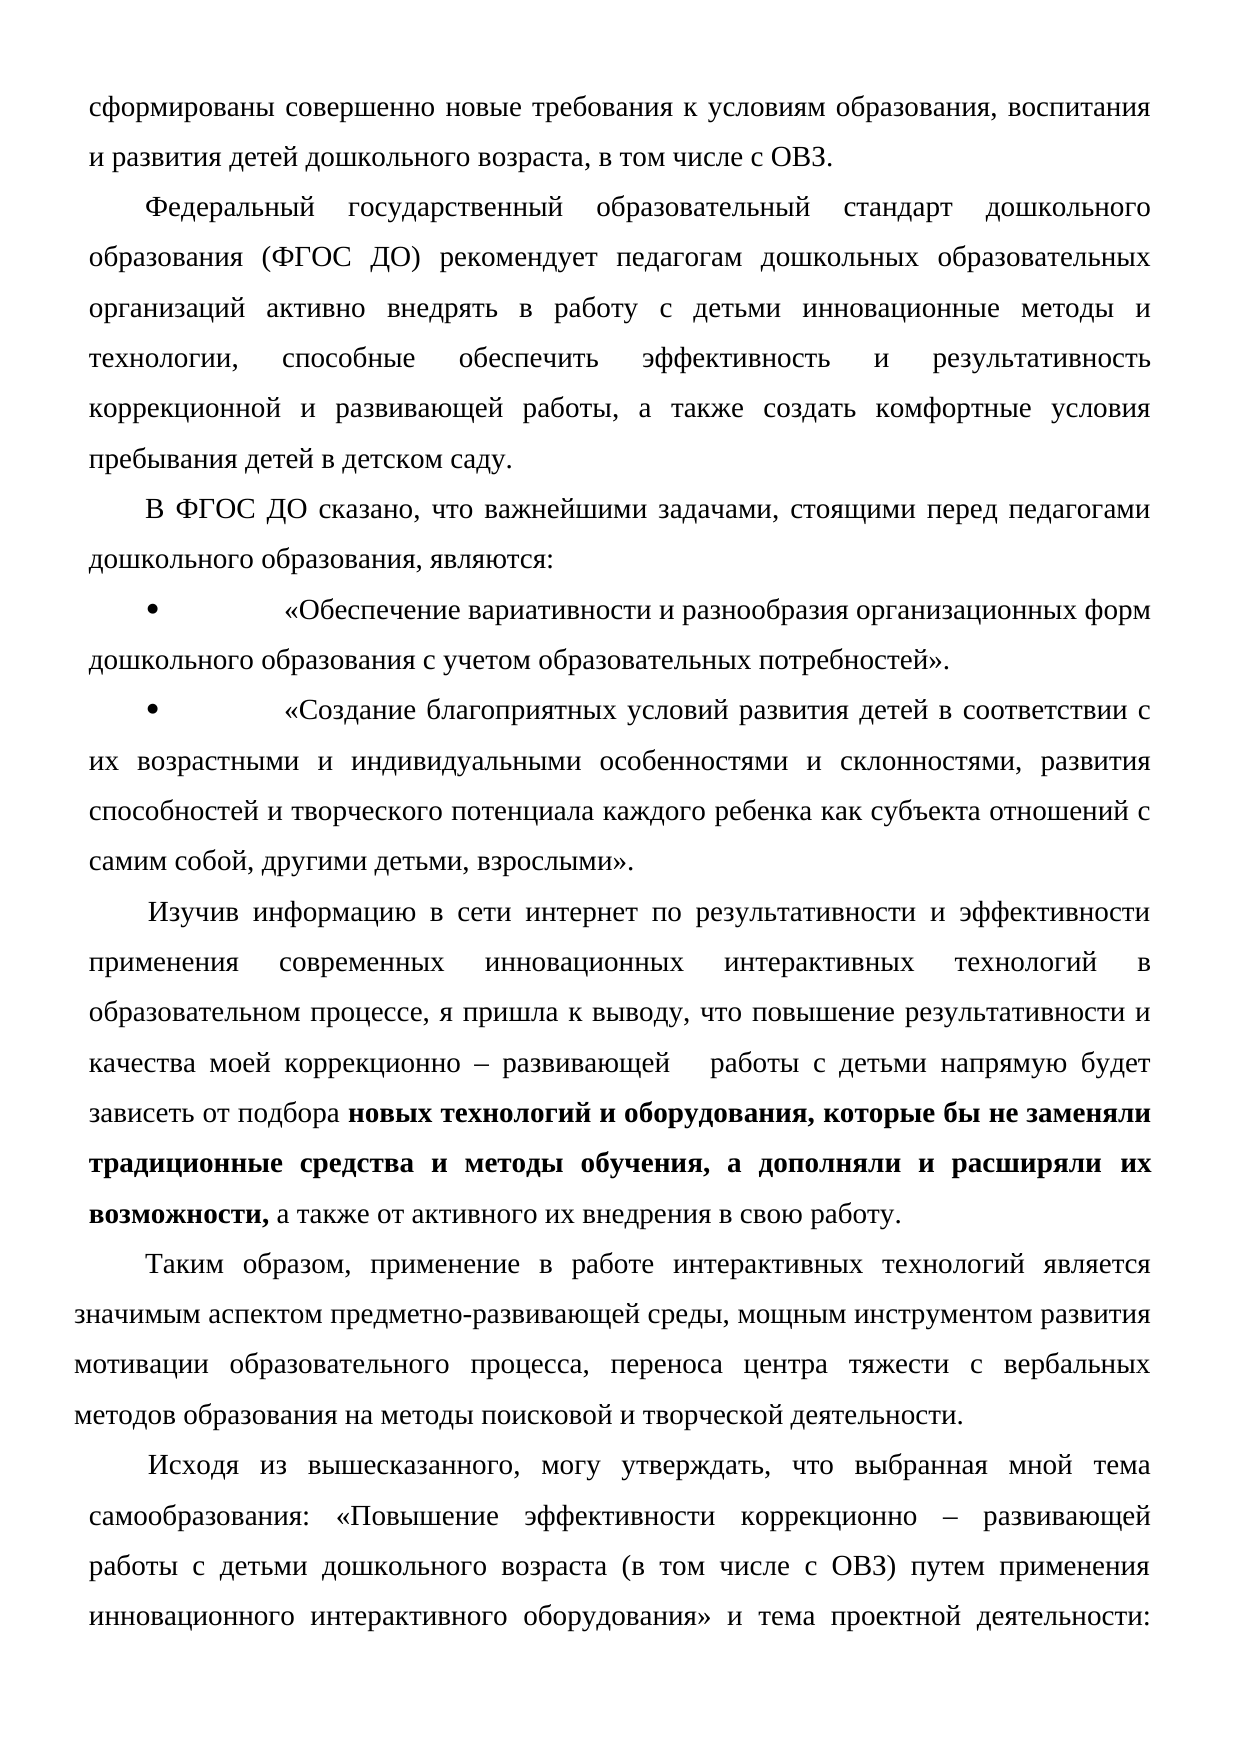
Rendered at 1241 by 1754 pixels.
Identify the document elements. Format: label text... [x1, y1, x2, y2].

list «Создание благоприятных условий развития детей в соответствии с их возрастными и индивидуальными особенностями и склонностями, развития способностей и творческого потенциала каждого ребенка как субъекта отношений с самим собой, другими детьми, взрослыми». [89, 692, 1152, 877]
text В ФГОС ДО сказано, что важнейшими задачами, стоящими перед педагогами дошкольного образования, являются: [89, 491, 1152, 575]
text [89, 1447, 1152, 1632]
text Федеральный государственный образовательный стандарт дошкольного образования (ФГОС ДО) рекомендует педагогам дошкольных образовательных организаций активно внедрять в работу с детьми инновационные методы и технологии, способные обеспечить эффективность и результативность коррекционной и развивающей работы, а также создать комфортные условия пребывания детей в детском саду. [89, 189, 1152, 474]
list «Обеспечение вариативности и разнообразия организационных форм дошкольного образования с учетом образовательных потребностей». [89, 592, 1152, 676]
text Изучив информацию в сети интернет по результативности и эффективности применения современных инновационных интерактивных технологий в образовательном процессе, я пришла к выводу, что повышение результативности и качества моей коррекционно – развивающей работы с детьми напрямую будет зависеть от подбора новых технологий и оборудования, которые бы не заменяли традиционные средства и методы обучения, а дополняли и расширяли их возможности, а также от активного их внедрения в свою работу. [89, 894, 1152, 1229]
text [89, 89, 1152, 172]
text Таким образом, применение в работе интерактивных технологий является значимым аспектом предметно-развивающей среды, мощным инструментом развития мотивации образовательного процесса, переноса центра тяжести с вербальных методов образования на методы поисковой и творческой деятельности. [74, 1246, 1152, 1431]
